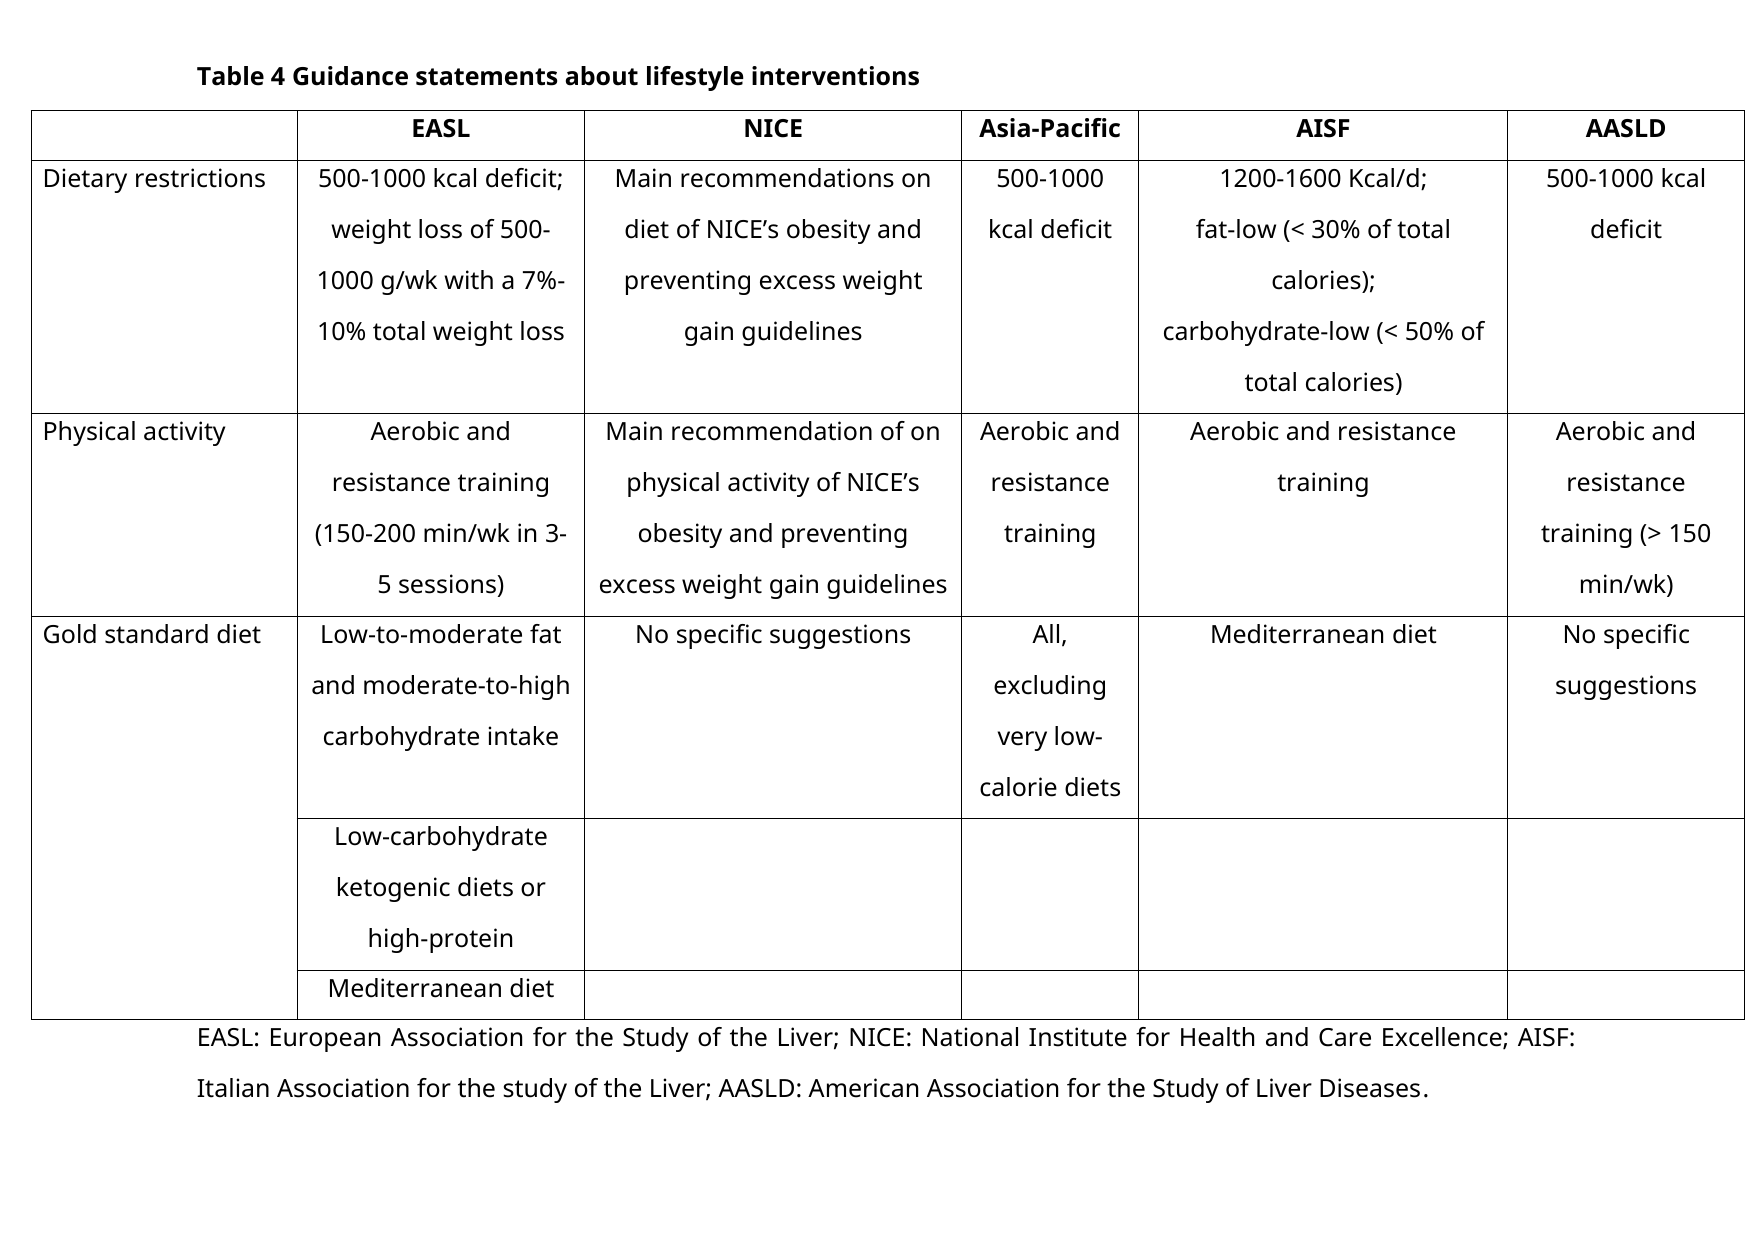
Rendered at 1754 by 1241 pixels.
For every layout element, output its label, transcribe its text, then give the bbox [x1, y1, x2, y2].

table_cell 1200-1600 Kcal/d; fat-low (< 30% of total calories); carbohydrate-low (< 50% of total calories) [1139, 161, 1507, 413]
table_cell No specific suggestions [1508, 617, 1744, 818]
table_header NICE [585, 111, 961, 159]
table_cell [962, 971, 1138, 1019]
table_cell Gold standard diet [32, 617, 297, 1019]
table_cell All, excluding very low-calorie diets [962, 617, 1138, 818]
table_cell [1139, 819, 1507, 969]
table_cell Main recommendation of on physical activity of NICE’s obesity and preventing excess weight gain guidelines [585, 414, 961, 616]
table_cell Dietary restrictions [32, 161, 297, 413]
text EASL: European Association for the Study of the Liver; NICE: National Institute for Health and Care Excellence; AISF: Italian Association for the study of the Liver; AASLD: American Association for the Study of Liver Diseases. [197, 1020, 1577, 1105]
table_cell Aerobic and resistance training [962, 414, 1138, 616]
table_cell Aerobic and resistance training (> 150 min/wk) [1508, 414, 1744, 616]
table_cell [585, 819, 961, 969]
table_cell Mediterranean diet [298, 971, 584, 1019]
table_cell Physical activity [32, 414, 297, 616]
text Table 4 Guidance statements about lifestyle interventions [197, 59, 1577, 93]
table_cell [585, 971, 961, 1019]
table_cell 500-1000 kcal deficit; weight loss of 500-1000 g/wk with a 7%-10% total weight loss [298, 161, 584, 413]
table_header Asia-Pacific [962, 111, 1138, 159]
table_header EASL [298, 111, 584, 159]
table_cell No specific suggestions [585, 617, 961, 818]
table_cell [1139, 971, 1507, 1019]
table_header AISF [1139, 111, 1507, 159]
table_cell [1508, 819, 1744, 969]
table_cell Main recommendations on diet of NICE’s obesity and preventing excess weight gain guidelines [585, 161, 961, 413]
table_header AASLD [1508, 111, 1744, 159]
table_cell Aerobic and resistance training [1139, 414, 1507, 616]
table_cell Low-to-moderate fat and moderate-to-high carbohydrate intake [298, 617, 584, 818]
table_cell Low-carbohydrate ketogenic diets or high-protein [298, 819, 584, 969]
table_cell [962, 819, 1138, 969]
table_header [32, 111, 297, 159]
table_cell [1508, 971, 1744, 1019]
table_cell 500-1000 kcal deficit [1508, 161, 1744, 413]
table_cell Mediterranean diet [1139, 617, 1507, 818]
table_cell Aerobic and resistance training (150-200 min/wk in 3-5 sessions) [298, 414, 584, 616]
table_cell 500-1000 kcal deficit [962, 161, 1138, 413]
